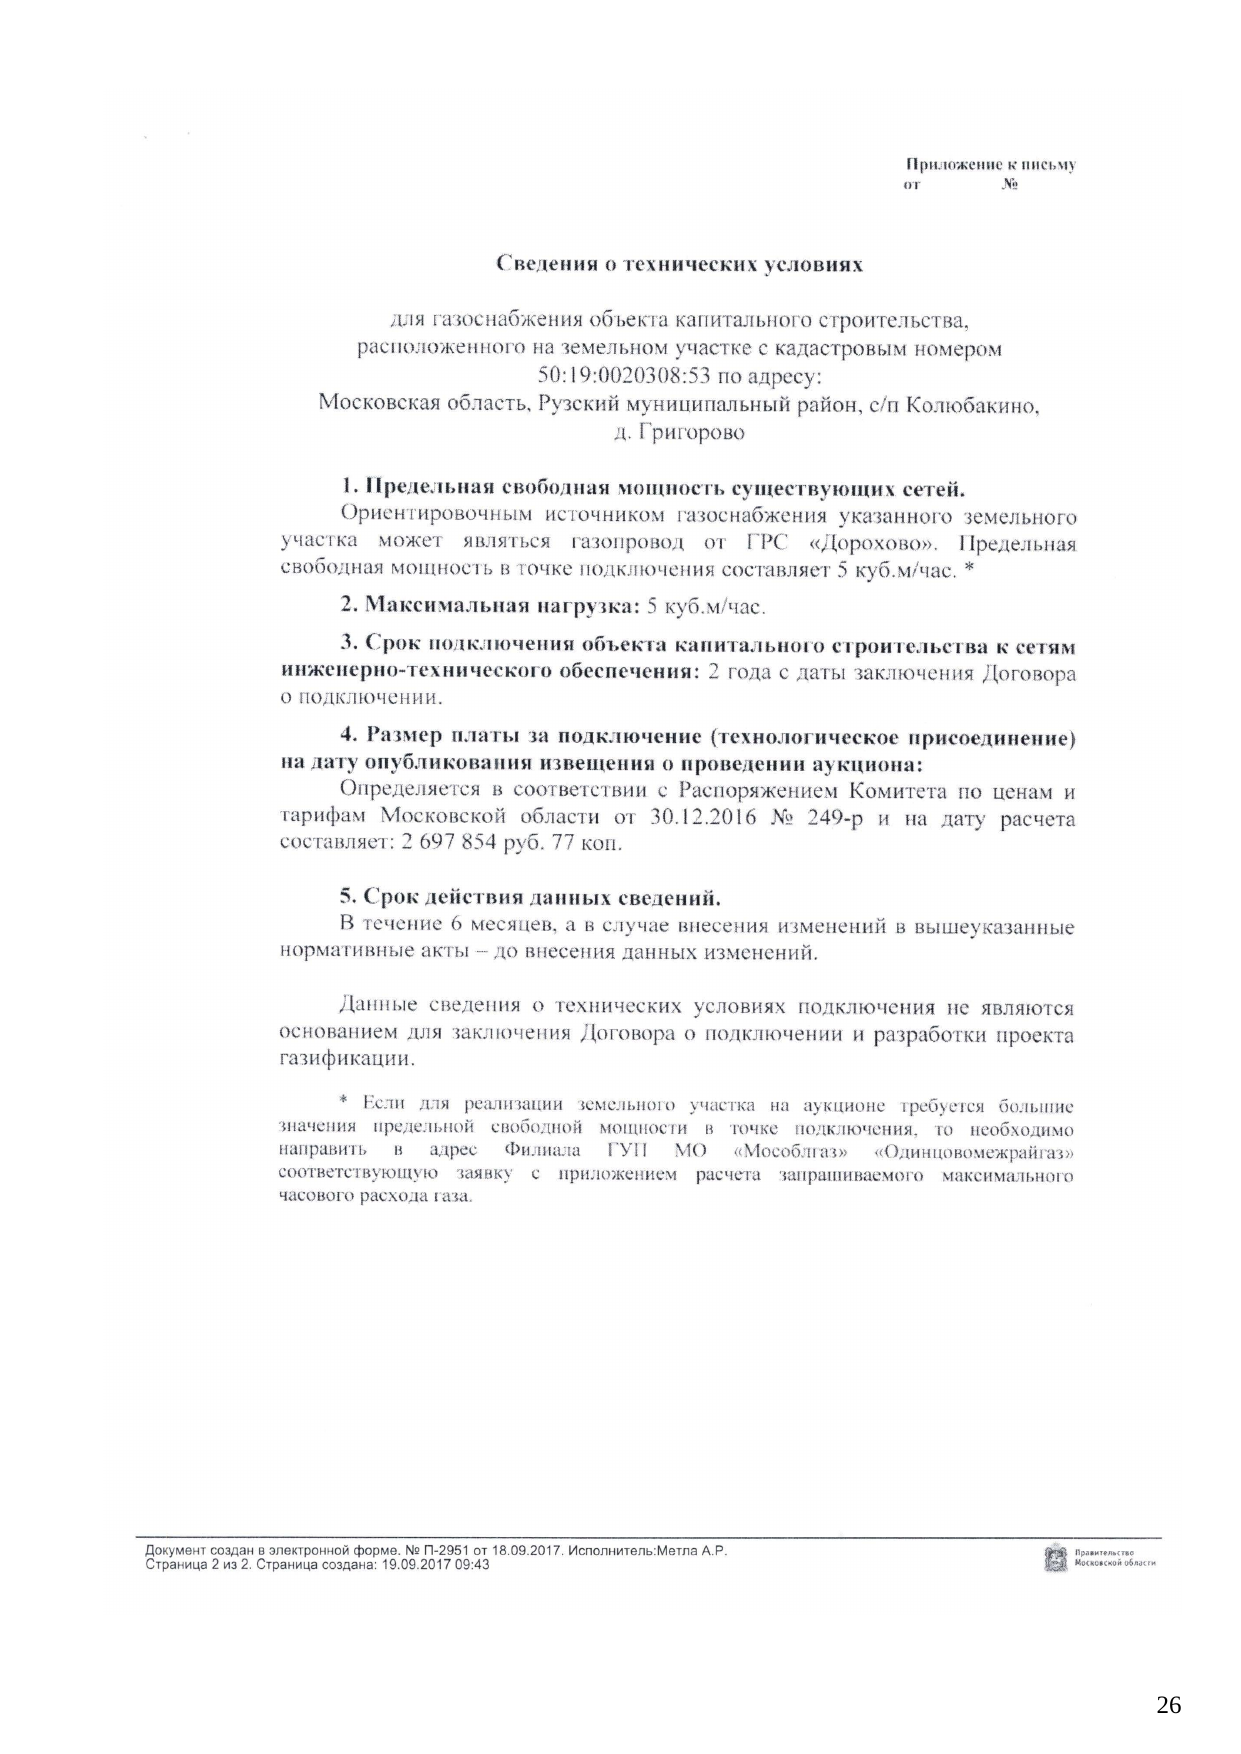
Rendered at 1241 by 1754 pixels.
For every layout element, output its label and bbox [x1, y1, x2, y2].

picture [103, 88, 1182, 1615]
